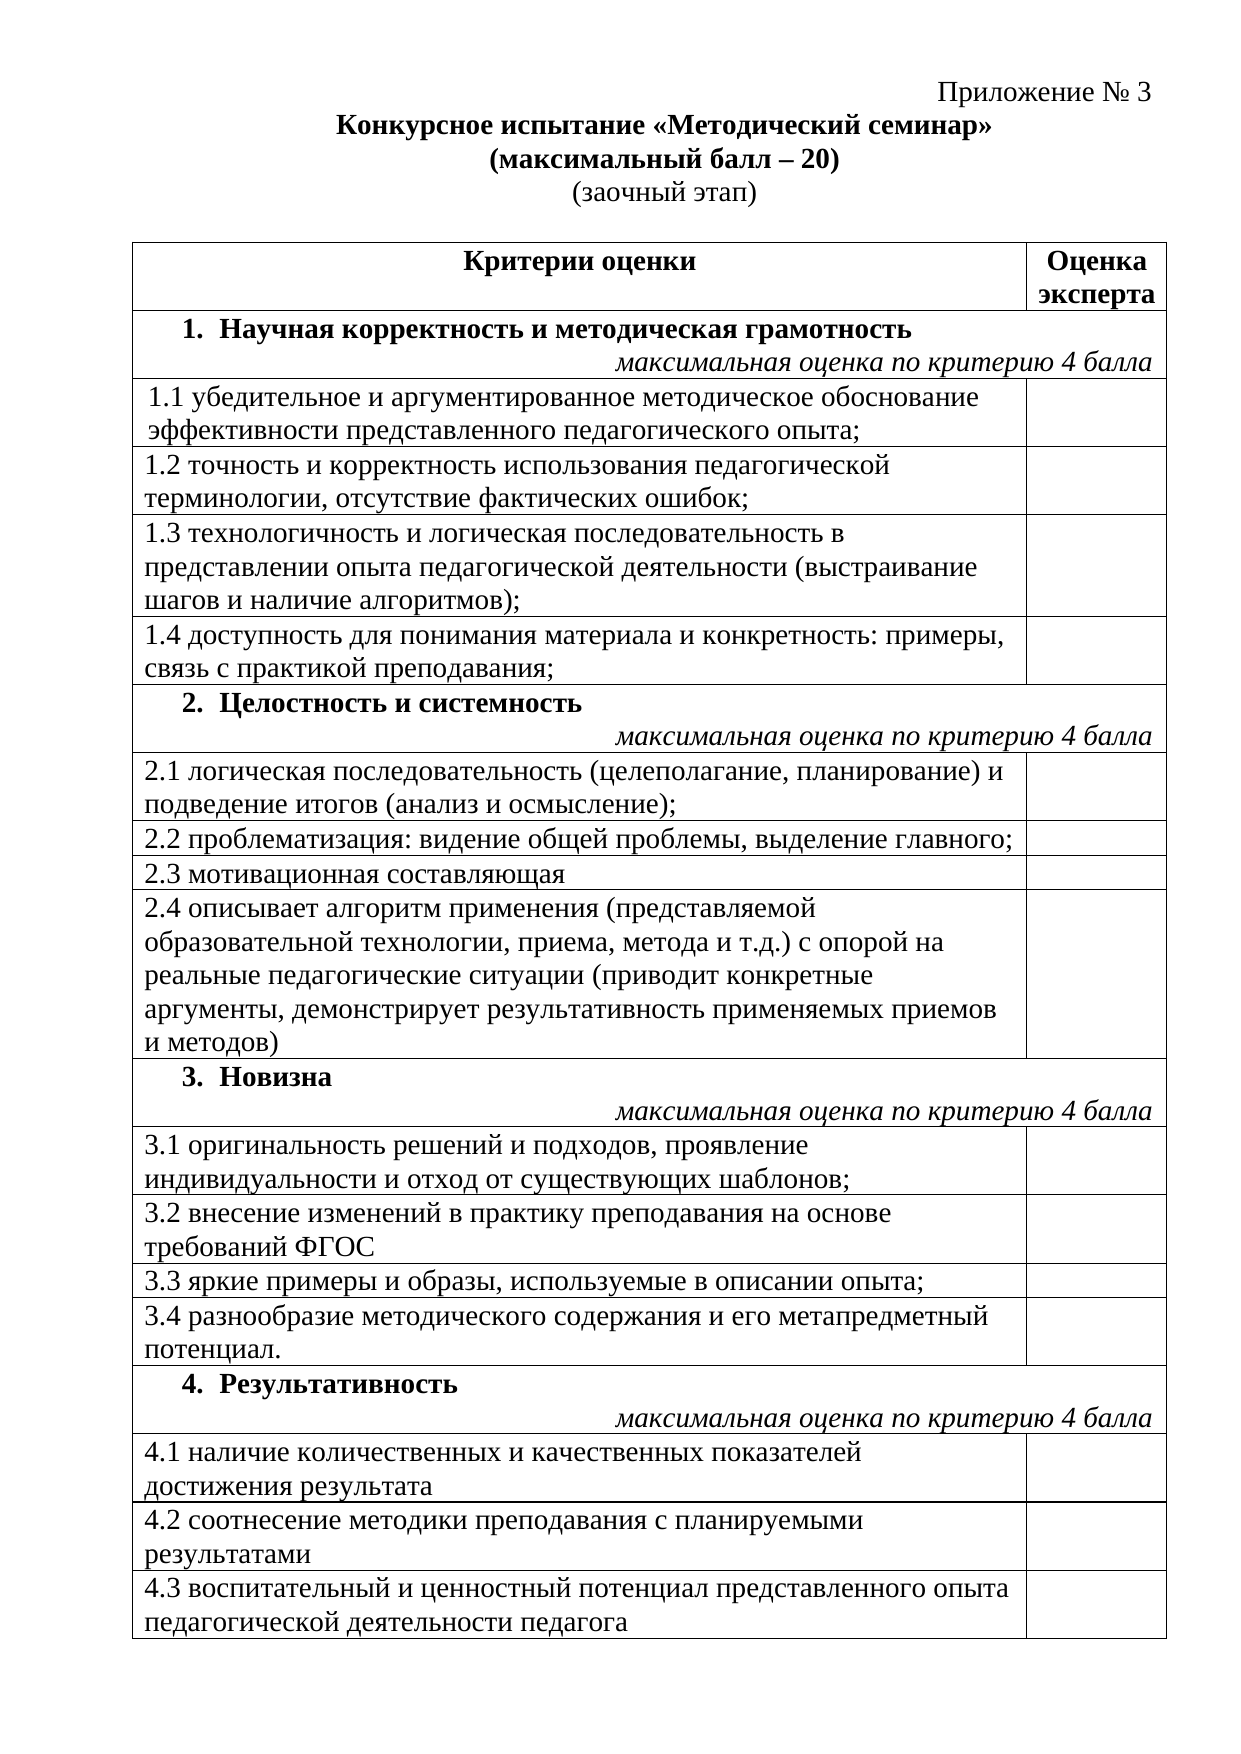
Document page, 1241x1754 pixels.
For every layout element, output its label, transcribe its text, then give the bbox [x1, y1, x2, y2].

table_cell [1027, 753, 1166, 820]
table_cell 1.4 доступность для понимания материала и конкретность: примеры, связь с практикой преподавания; [133, 617, 1026, 684]
table_cell [1027, 1434, 1166, 1501]
table_cell 4.2 соотнесение методики преподавания с планируемыми результатами [133, 1503, 1026, 1569]
table_cell Результативность максимальная оценка по критерию 4 балла [133, 1366, 1166, 1433]
table_cell 3.4 разнообразие методического содержания и его метапредметный потенциал. [133, 1298, 1026, 1365]
table_cell [1027, 1503, 1166, 1569]
table_cell [1027, 890, 1166, 1058]
table_cell 4.1 наличие количественных и качественных показателей достижения результата [133, 1434, 1026, 1501]
table_cell Новизна максимальная оценка по критерию 4 балла [133, 1059, 1166, 1126]
text Приложение № 3 [177, 74, 1152, 107]
table_cell Целостность и системность максимальная оценка по критерию 4 балла [133, 685, 1166, 752]
table_cell [1027, 379, 1166, 446]
table_cell [1027, 1127, 1166, 1194]
table_cell 1.1 убедительное и аргументированное методическое обоснование эффективности представленного педагогического опыта; [133, 379, 1026, 446]
table_cell [1027, 447, 1166, 514]
table_cell 3.2 внесение изменений в практику преподавания на основе требований ФГОС [133, 1195, 1026, 1262]
table_cell 2.3 мотивационная составляющая [133, 856, 1026, 889]
table_cell 1.2 точность и корректность использования педагогической терминологии, отсутствие фактических ошибок; [133, 447, 1026, 514]
table_cell 4.3 воспитательный и ценностный потенциал представленного опыта педагогической деятельности педагога [133, 1571, 1026, 1638]
table_cell 2.2 проблематизация: видение общей проблемы, выделение главного; [133, 821, 1026, 855]
table_cell 3.1 оригинальность решений и подходов, проявление индивидуальности и отход от существующих шаблонов; [133, 1127, 1026, 1194]
table_header Критерии оценки [133, 243, 1026, 310]
table_cell 1.3 технологичность и логическая последовательность в представлении опыта педагогической деятельности (выстраивание шагов и наличие алгоритмов); [133, 515, 1026, 616]
table_cell [1027, 856, 1166, 889]
text (максимальный балл – 20) [177, 141, 1152, 174]
table_cell [1027, 1264, 1166, 1297]
table_cell [1027, 617, 1166, 684]
table_cell [1027, 821, 1166, 855]
table_cell [1027, 1298, 1166, 1365]
table_cell 2.4 описывает алгоритм применения (представляемой образовательной технологии, приема, метода и т.д.) с опорой на реальные педагогические ситуации (приводит конкретные аргументы, демонстрирует результативность применяемых приемов и методов) [133, 890, 1026, 1058]
table_cell [1027, 1571, 1166, 1638]
table_cell [1027, 1195, 1166, 1262]
table_cell 2.1 логическая последовательность (целеполагание, планирование) и подведение итогов (анализ и осмысление); [133, 753, 1026, 820]
table_cell [1027, 515, 1166, 616]
table_header Оценка эксперта [1027, 243, 1166, 310]
table_cell 3.3 яркие примеры и образы, используемые в описании опыта; [133, 1264, 1026, 1297]
text (заочный этап) [177, 174, 1152, 208]
text Конкурсное испытание «Методический семинар» [177, 107, 1152, 141]
table_cell Научная корректность и методическая грамотность максимальная оценка по критерию 4 балла [133, 311, 1166, 378]
